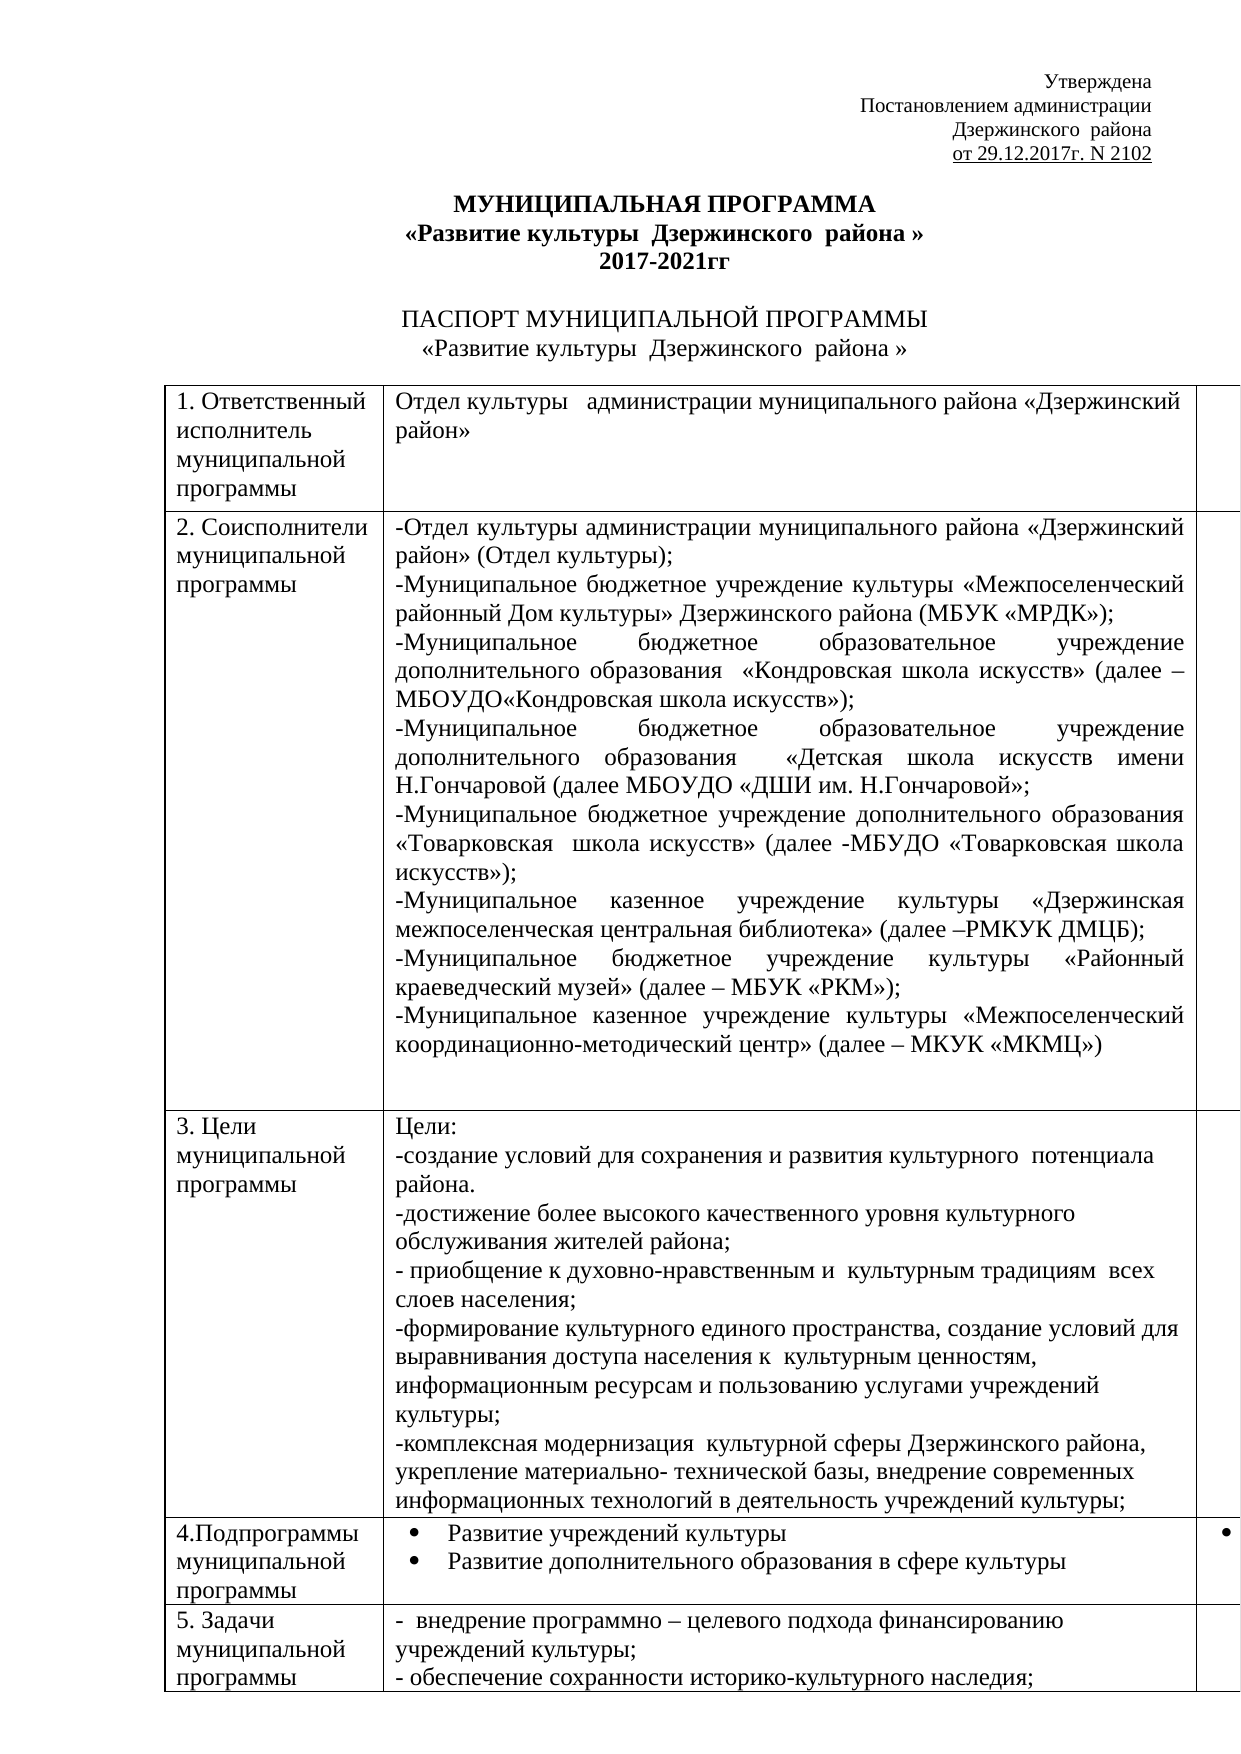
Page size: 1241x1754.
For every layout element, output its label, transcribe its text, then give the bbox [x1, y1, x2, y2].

table_cell 2. Соисполнители муниципальной программы [166, 512, 383, 1110]
table_cell [1197, 1605, 1240, 1691]
table_header 1. Ответственный исполнитель муниципальной программы [166, 386, 383, 511]
text Дзержинского района [177, 117, 1152, 141]
table_cell [1197, 1518, 1240, 1604]
text ПАСПОРТ МУНИЦИПАЛЬНОЙ ПРОГРАММЫ [177, 304, 1152, 333]
table_cell -Отдел культуры администрации муниципального района «Дзержинский район» (Отдел культуры); -Муниципальное бюджетное учреждение культуры «Межпоселенческий районный Дом культуры» Дзержинского района (МБУК «МРДК»); -Муниципальное бюджетное образовательное учреждение дополнительного образования «Кондровская школа искусств» (далее – МБОУДО«Кондровская школа искусств»); -Муниципальное бюджетное образовательное учреждение дополнительного образования «Детская школа искусств имени Н.Гончаровой (далее МБОУДО «ДШИ им. Н.Гончаровой»; -Муниципальное бюджетное учреждение дополнительного образования «Товарковская школа искусств» (далее -МБУДО «Товарковская школа искусств»); -Муниципальное казенное учреждение культуры «Дзержинская межпоселенческая центральная библиотека» (далее –РМКУК ДМЦБ); -Муниципальное бюджетное учреждение культуры «Районный краеведческий музей» (далее – МБУК «РКМ»); -Муниципальное казенное учреждение культуры «Межпоселенческий координационно-методический центр» (далее – МКУК «МКМЦ») [384, 512, 1196, 1110]
title МУНИЦИПАЛЬНАЯ ПРОГРАММА [177, 189, 1152, 218]
text Постановлением администрации [177, 93, 1152, 117]
text «Развитие культуры Дзержинского района » [177, 218, 1152, 246]
table_cell 3. Цели муниципальной программы [166, 1111, 383, 1517]
text от 29.12.2017г. N 2102 [177, 141, 1152, 165]
table_cell Развитие учреждений культуры Развитие дополнительного образования в сфере культуры [384, 1518, 1196, 1604]
table_cell 4.Подпрограммы муниципальной программы [166, 1518, 383, 1604]
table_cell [384, 1605, 1196, 1691]
text Утверждена [177, 69, 1152, 93]
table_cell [166, 1605, 383, 1691]
table_header [1197, 386, 1240, 511]
text 2017-2021гг [177, 246, 1152, 275]
table_cell [1197, 1111, 1240, 1517]
table_cell Цели: -создание условий для сохранения и развития культурного потенциала района. -достижение более высокого качественного уровня культурного обслуживания жителей района; - приобщение к духовно-нравственным и культурным традициям всех слоев населения; -формирование культурного единого пространства, создание условий для выравнивания доступа населения к культурным ценностям, информационным ресурсам и пользованию услугами учреждений культуры; -комплексная модернизация культурной сферы Дзержинского района, укрепление материально- технической базы, внедрение современных информационных технологий в деятельность учреждений культуры; [384, 1111, 1196, 1517]
table_cell [1197, 512, 1240, 1110]
text «Развитие культуры Дзержинского района » [177, 333, 1152, 361]
table_header Отдел культуры администрации муниципального района «Дзержинский район» [384, 386, 1196, 511]
